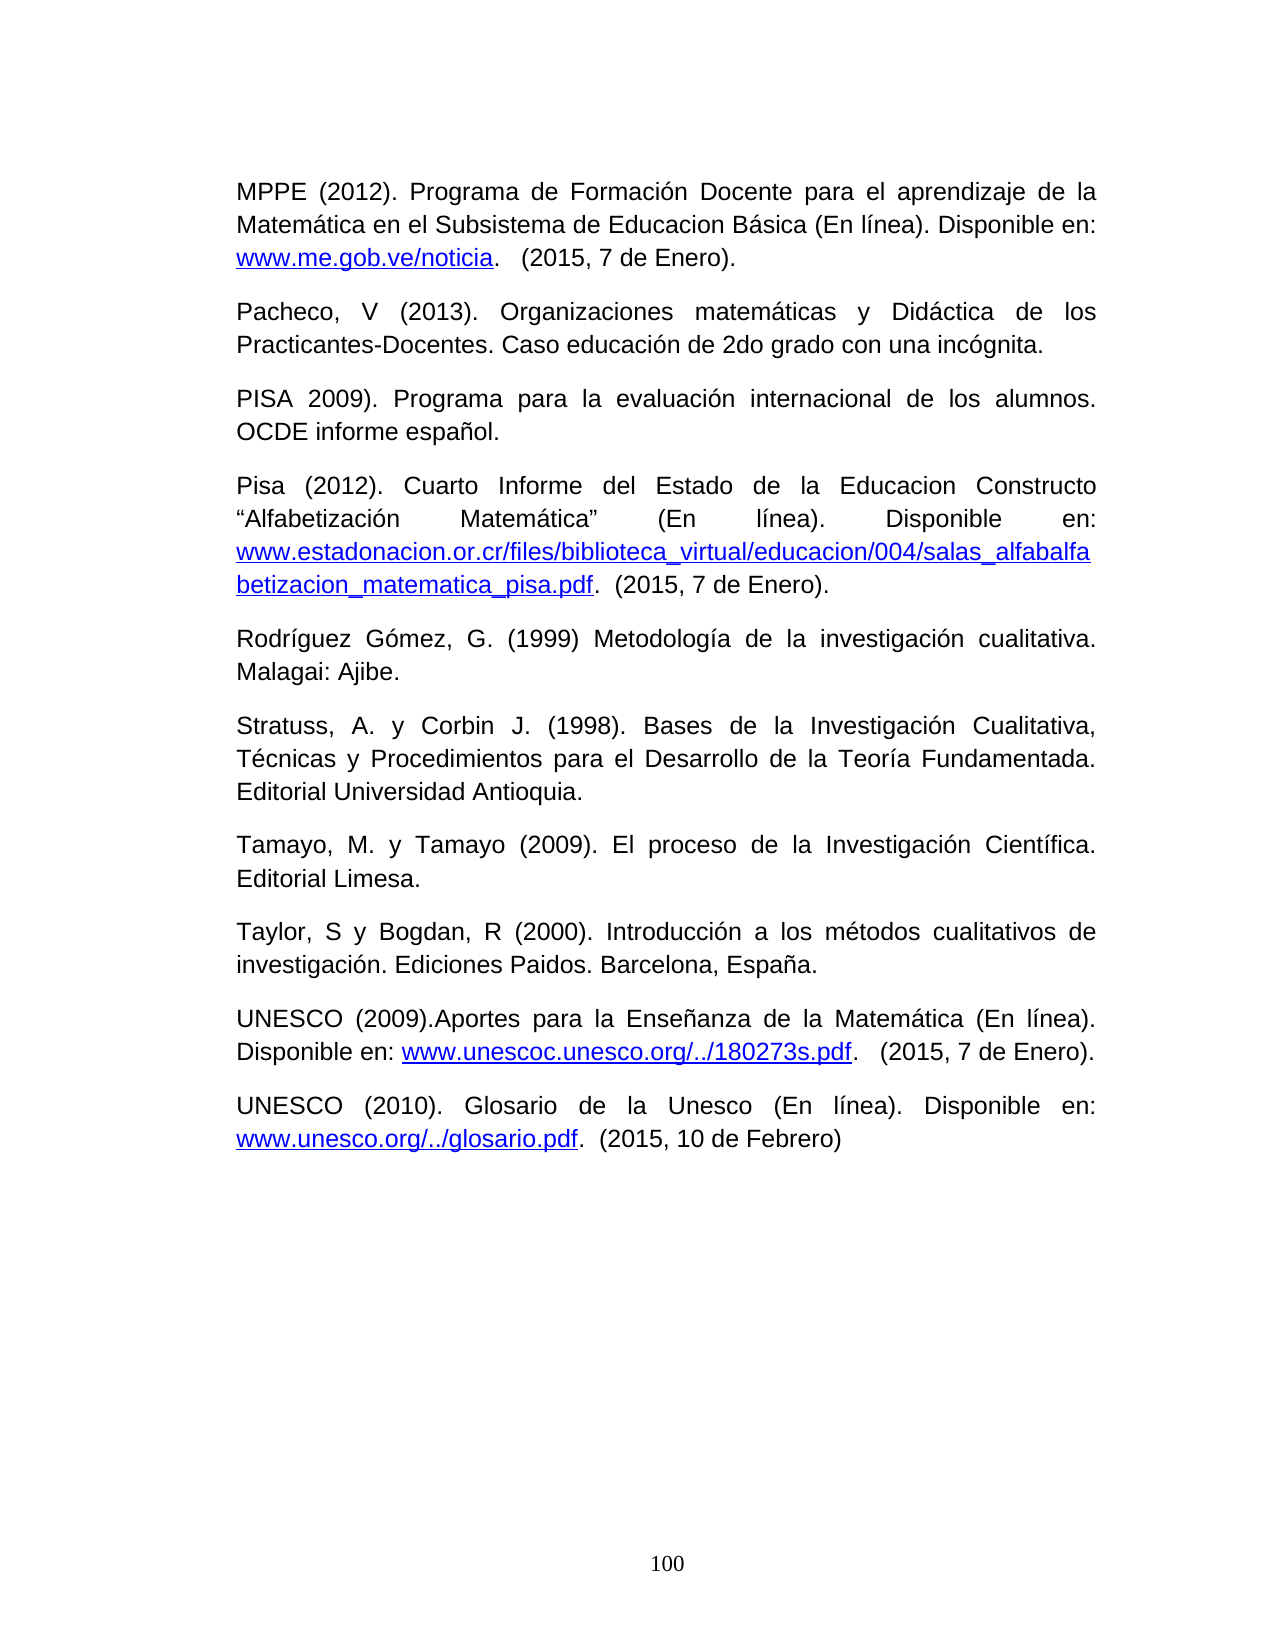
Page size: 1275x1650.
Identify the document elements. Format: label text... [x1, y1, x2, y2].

text MPPE (2012). Programa de Formación Docente para el aprendizaje de la Matemática en el Subsistema de Educacion Básica (En línea). Disponible en: www.me.gob.ve/noticia. (2015, 7 de Enero). [236, 177, 1098, 272]
text Tamayo, M. y Tamayo (2009). El proceso de la Investigación Científica. Editorial Limesa. [236, 831, 1098, 892]
text Pacheco, V (2013). Organizaciones matemáticas y Didáctica de los Practicantes-Docentes. Caso educación de 2do grado con una incógnita. [236, 297, 1098, 359]
text Stratuss, A. y Corbin J. (1998). Bases de la Investigación Cualitativa, Técnicas y Procedimientos para el Desarrollo de la Teoría Fundamentada. Editorial Universidad Antioquia. [236, 711, 1098, 805]
text Taylor, S y Bogdan, R (2000). Introducción a los métodos cualitativos de investigación. Ediciones Paidos. Barcelona, España. [236, 917, 1098, 979]
text Rodríguez Gómez, G. (1999) Metodología de la investigación cualitativa. Malagai: Ajibe. [236, 624, 1098, 686]
text Pisa (2012). Cuarto Informe del Estado de la Educacion Constructo “Alfabetización Matemática” (En línea). Disponible en: www.estadonacion.or.cr/files/biblioteca_virtual/educacion/004/salas_alfabalfabetizacion_matematica_pisa.pdf. (2015, 7 de Enero). [236, 471, 1098, 599]
text UNESCO (2009).Aportes para la Enseñanza de la Matemática (En línea). Disponible en: www.unescoc.unesco.org/../180273s.pdf. (2015, 7 de Enero). [236, 1004, 1098, 1066]
text PISA 2009). Programa para la evaluación internacional de los alumnos. OCDE informe español. [236, 384, 1098, 446]
text UNESCO (2010). Glosario de la Unesco (En línea). Disponible en: www.unesco.org/../glosario.pdf. (2015, 10 de Febrero) [236, 1091, 1098, 1153]
